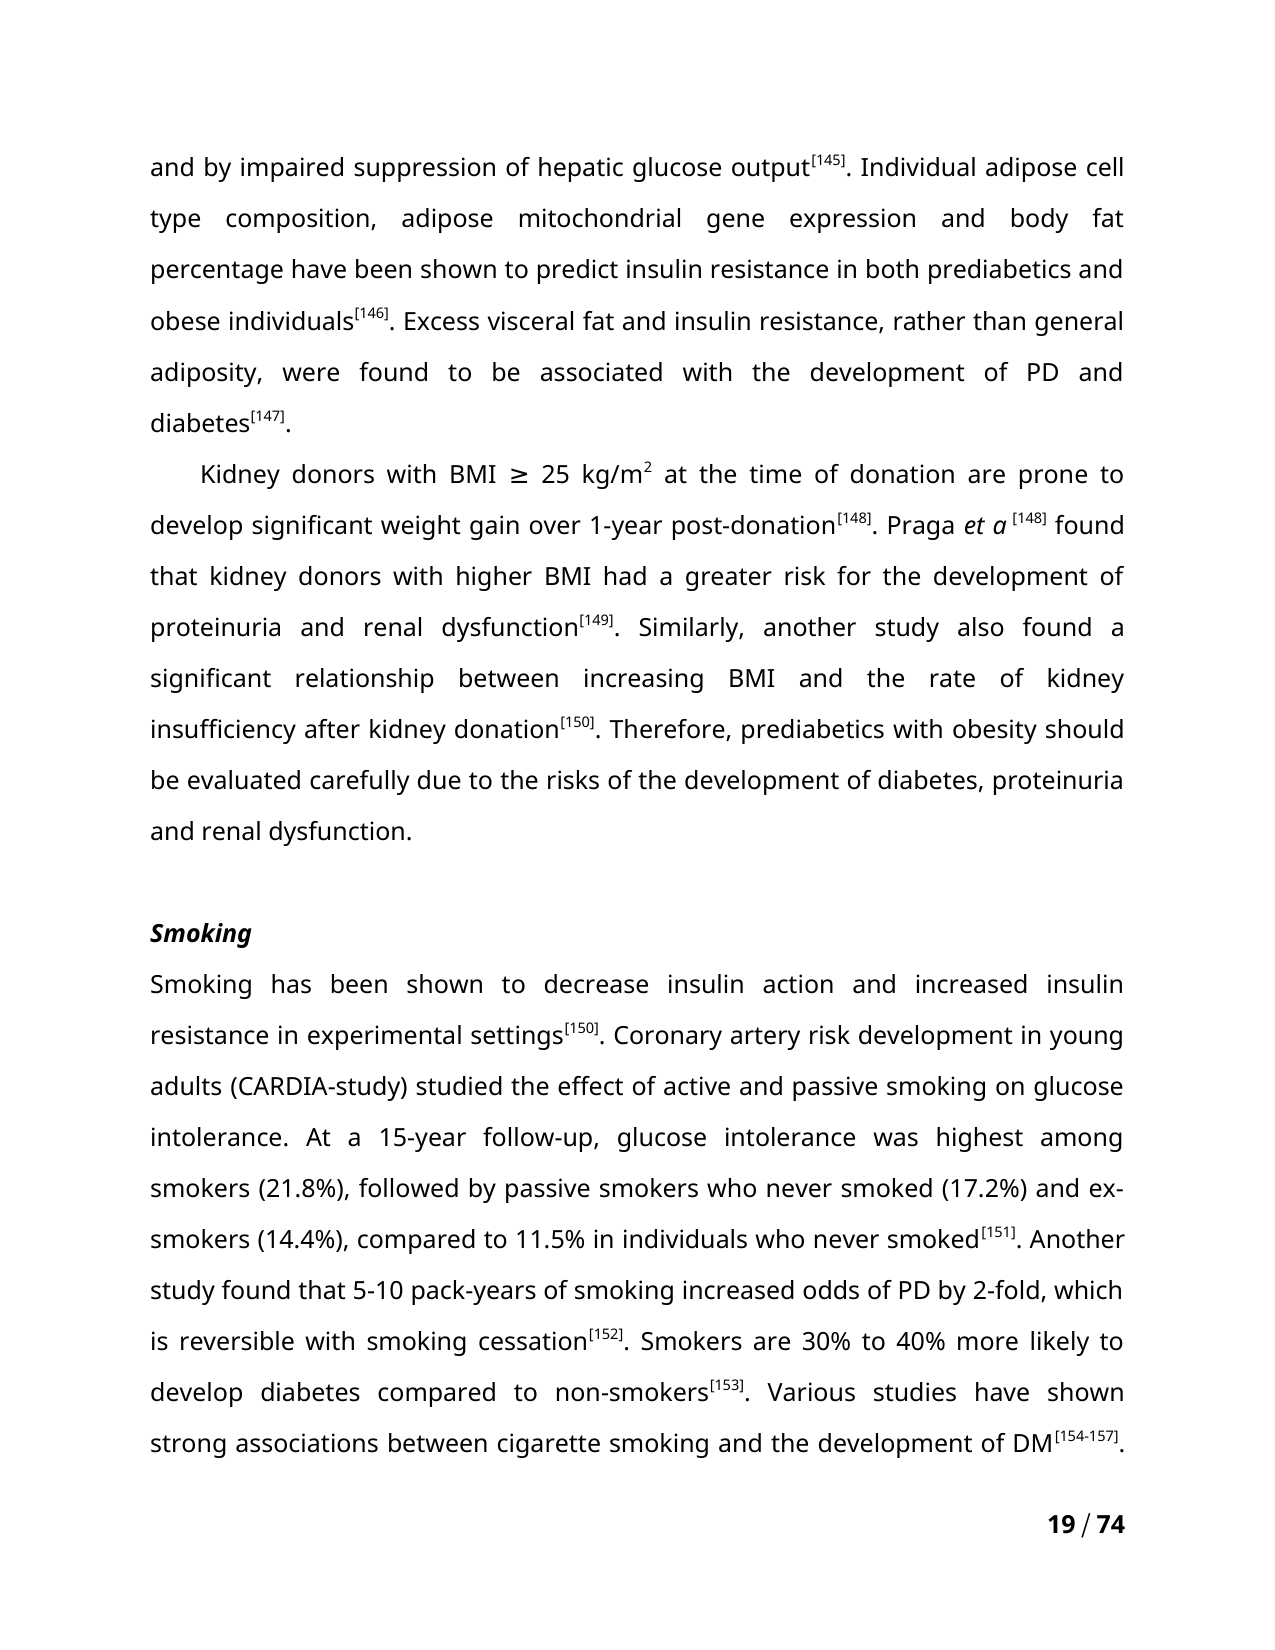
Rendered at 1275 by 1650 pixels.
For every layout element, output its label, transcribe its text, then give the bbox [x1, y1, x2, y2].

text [150, 967, 1125, 1460]
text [150, 150, 1125, 439]
text Kidney donors with BMI ≥ 25 kg/m2 at the time of donation are prone to develop significant weight gain over 1-year post-donation[148]. Praga et a [148] found that kidney donors with higher BMI had a greater risk for the development of proteinuria and renal dysfunction[149]. Similarly, another study also found a significant relationship between increasing BMI and the rate of kidney insufficiency after kidney donation[150]. Therefore, prediabetics with obesity should be evaluated carefully due to the risks of the development of diabetes, proteinuria and renal dysfunction. [150, 456, 1125, 848]
text Smoking [150, 916, 1125, 950]
